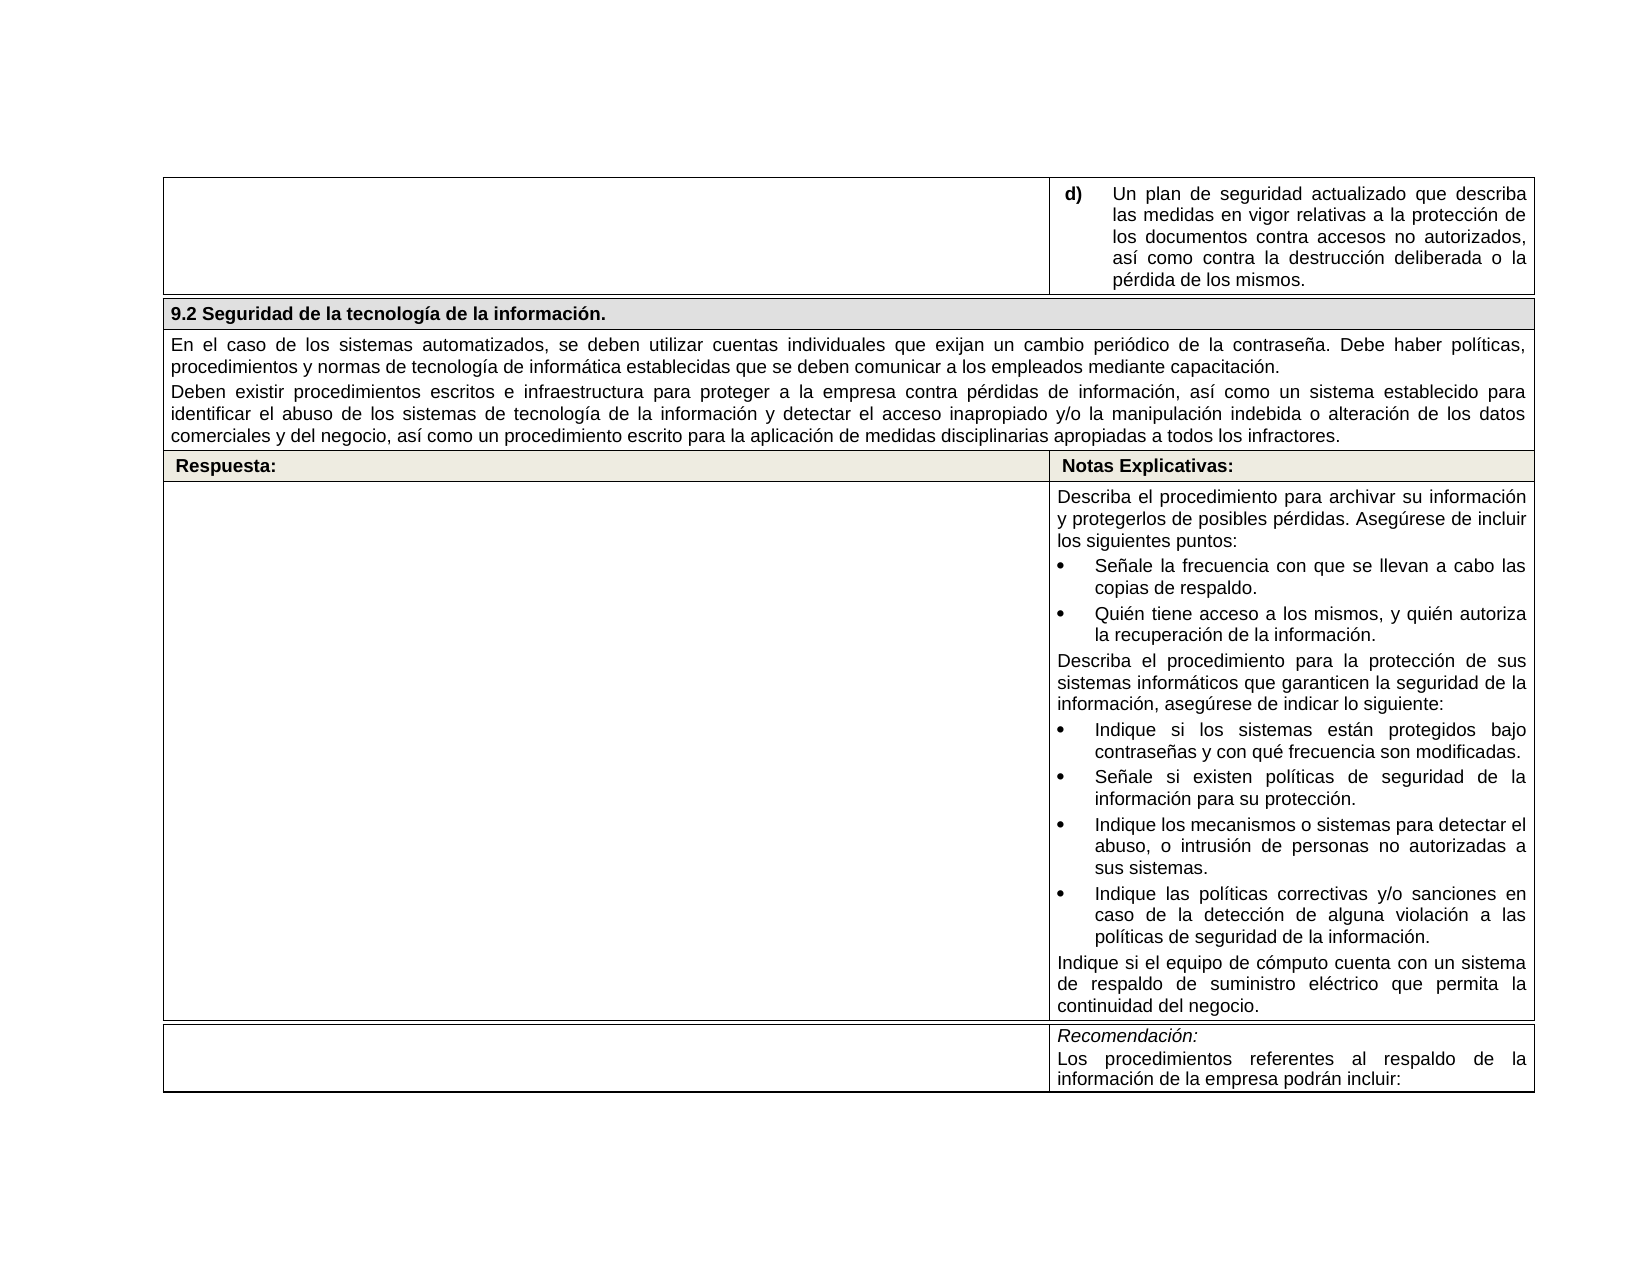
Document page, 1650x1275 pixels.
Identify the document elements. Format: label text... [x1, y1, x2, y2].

table_cell Describa el procedimiento para archivar su información y protegerlos de posibles pérdidas. Asegúrese de incluir los siguientes puntos: Señale la frecuencia con que se llevan a cabo las copias de respaldo. Quién tiene acceso a los mismos, y quién autoriza la recuperación de la información. Describa el procedimiento para la protección de sus sistemas informáticos que garanticen la seguridad de la información, asegúrese de indicar lo siguiente: Indique si los sistemas están protegidos bajo contraseñas y con qué frecuencia son modificadas. Señale si existen políticas de seguridad de la información para su protección. Indique los mecanismos o sistemas para detectar el abuso, o intrusión de personas no autorizadas a sus sistemas. Indique las políticas correctivas y/o sanciones en caso de la detección de alguna violación a las políticas de seguridad de la información. Indique si el equipo de cómputo cuenta con un sistema de respaldo de suministro eléctrico que permita la continuidad del negocio. [1050, 482, 1534, 1020]
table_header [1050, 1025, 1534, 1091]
table_header [164, 1025, 1049, 1091]
table_cell [164, 482, 1049, 1020]
table_cell [164, 178, 1049, 294]
table_cell Notas Explicativas: [1050, 451, 1534, 481]
table_header 9.2 Seguridad de la tecnología de la información. [164, 299, 1534, 329]
table_cell En el caso de los sistemas automatizados, se deben utilizar cuentas individuales que exijan un cambio periódico de la contraseña. Debe haber políticas, procedimientos y normas de tecnología de informática establecidas que se deben comunicar a los empleados mediante capacitación. Deben existir procedimientos escritos e infraestructura para proteger a la empresa contra pérdidas de información, así como un sistema establecido para identificar el abuso de los sistemas de tecnología de la información y detectar el acceso inapropiado y/o la manipulación indebida o alteración de los datos comerciales y del negocio, así como un procedimiento escrito para la aplicación de medidas disciplinarias apropiadas a todos los infractores. [164, 330, 1534, 450]
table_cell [1050, 178, 1534, 294]
table_cell Respuesta: [164, 451, 1049, 481]
